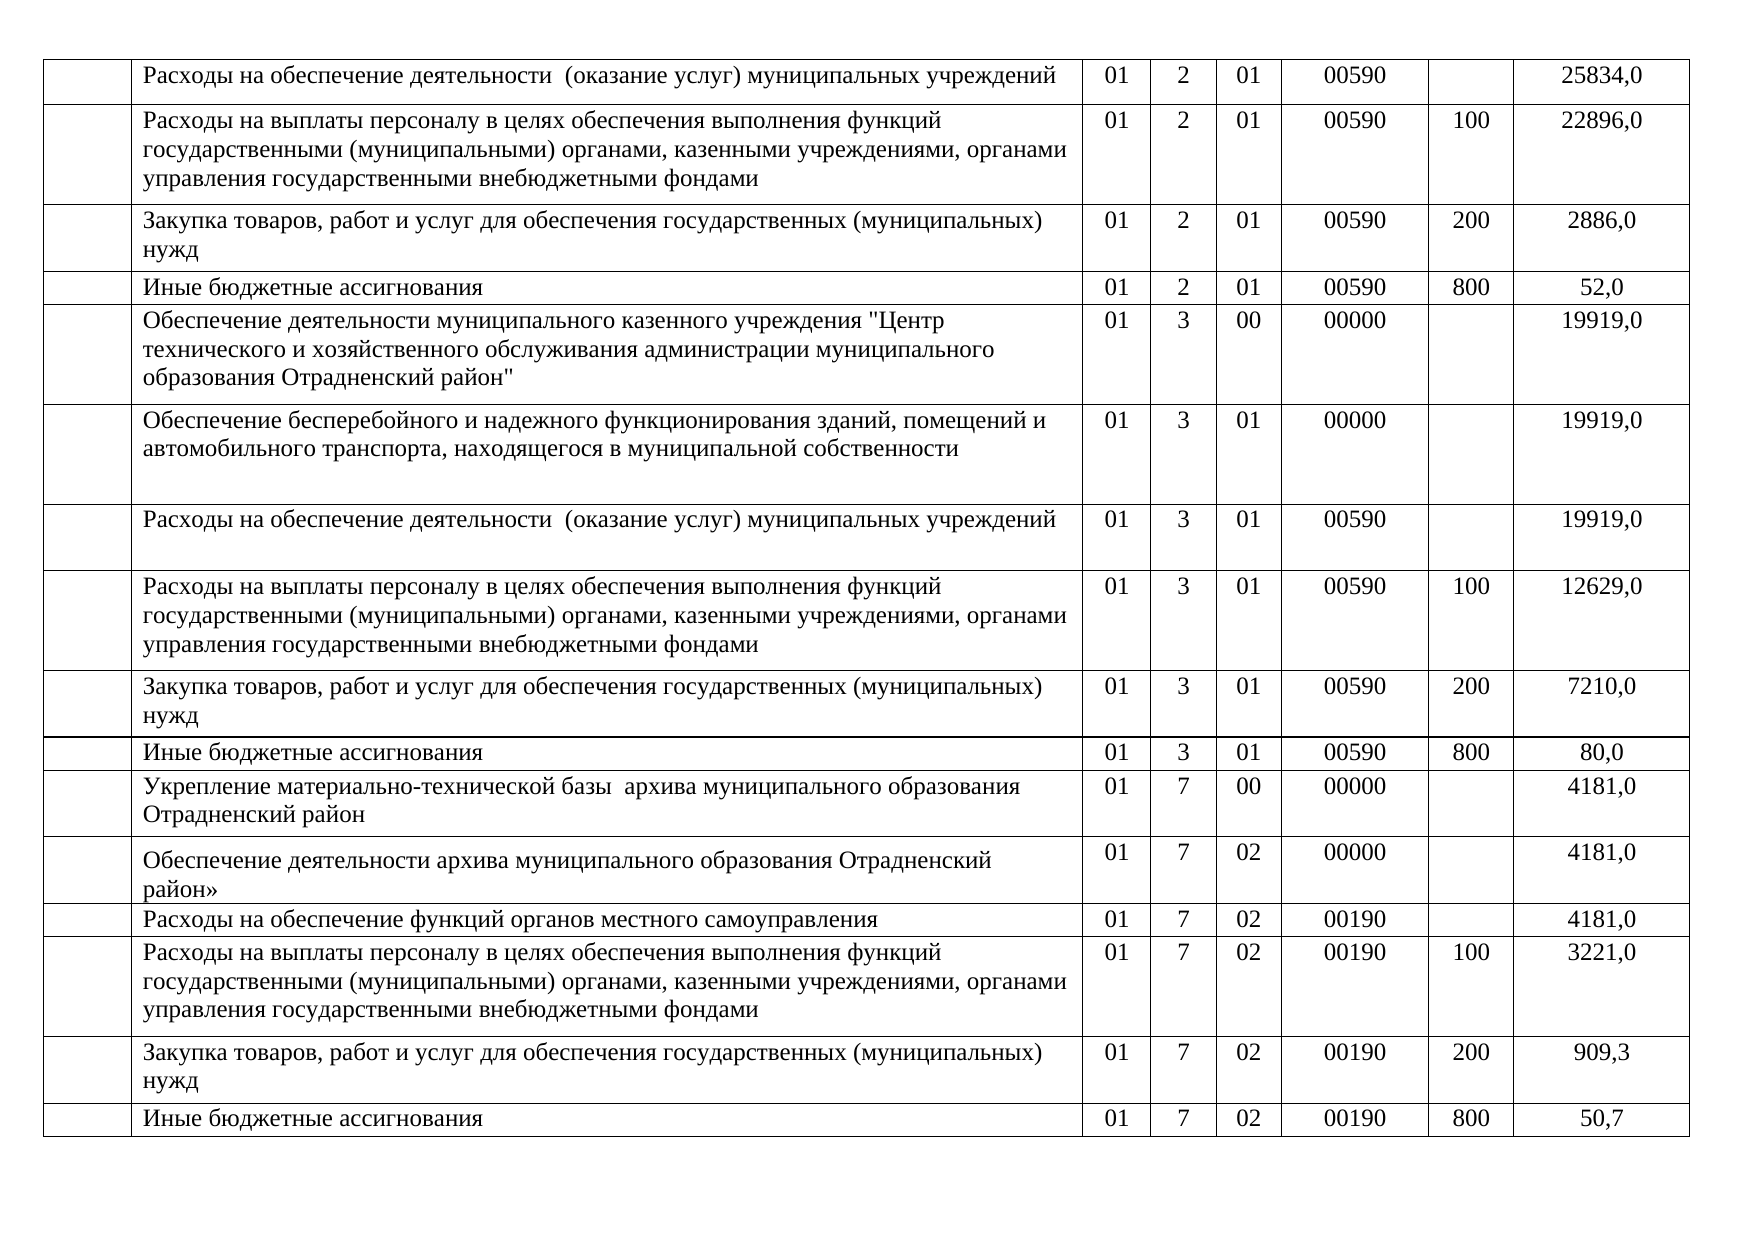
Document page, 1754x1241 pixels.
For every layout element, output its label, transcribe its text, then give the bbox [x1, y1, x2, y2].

table_cell 00190 [1282, 1104, 1428, 1136]
table_cell 52,0 [1514, 272, 1689, 304]
table_cell Иные бюджетные ассигнования [132, 1104, 1082, 1136]
table_cell 01 [1083, 671, 1150, 736]
table_cell 01 [1083, 571, 1150, 670]
table_cell 01 [1083, 305, 1150, 404]
table_cell [44, 904, 131, 936]
table_cell 200 [1429, 671, 1513, 736]
table_cell 00000 [1282, 305, 1428, 404]
table_cell 7 [1151, 837, 1216, 903]
table_cell [44, 837, 131, 903]
table_cell 01 [1217, 571, 1281, 670]
table_cell 100 [1429, 105, 1513, 204]
table_cell 01 [1083, 1104, 1150, 1136]
table_cell [44, 738, 131, 770]
table_cell [1429, 904, 1513, 936]
table_cell [44, 771, 131, 836]
table_cell [1429, 771, 1513, 836]
table_cell Закупка товаров, работ и услуг для обеспечения государственных (муниципальных) нужд [132, 671, 1082, 736]
table_cell 800 [1429, 738, 1513, 770]
table_cell 200 [1429, 205, 1513, 271]
table_cell 02 [1217, 1037, 1281, 1102]
table_cell 00000 [1282, 405, 1428, 503]
table_cell [44, 937, 131, 1036]
table_cell 01 [1217, 205, 1281, 271]
table_cell 00190 [1282, 1037, 1428, 1102]
table_cell 01 [1217, 738, 1281, 770]
table_cell 7 [1151, 771, 1216, 836]
table_cell 01 [1083, 904, 1150, 936]
table_cell [44, 1037, 131, 1102]
table_cell [44, 405, 131, 503]
table_cell Иные бюджетные ассигнования [132, 272, 1082, 304]
table_cell 01 [1217, 105, 1281, 204]
table_cell 00590 [1282, 738, 1428, 770]
table_cell 00590 [1282, 60, 1428, 104]
table_cell 3221,0 [1514, 937, 1689, 1036]
table_cell 3 [1151, 571, 1216, 670]
table_cell [44, 105, 131, 204]
table_cell 02 [1217, 1104, 1281, 1136]
table_cell 7 [1151, 937, 1216, 1036]
table_cell 00590 [1282, 671, 1428, 736]
table_cell Обеспечение бесперебойного и надежного функционирования зданий, помещений и автомобильного транспорта, находящегося в муниципальной собственности [132, 405, 1082, 503]
table_cell 00590 [1282, 105, 1428, 204]
table_cell 00000 [1282, 771, 1428, 836]
table_cell 3 [1151, 305, 1216, 404]
table_cell 01 [1083, 60, 1150, 104]
table_cell Иные бюджетные ассигнования [132, 738, 1082, 770]
table_cell 01 [1083, 272, 1150, 304]
table_cell 3 [1151, 738, 1216, 770]
table_cell Расходы на обеспечение деятельности (оказание услуг) муниципальных учреждений [132, 60, 1082, 104]
table_cell 2 [1151, 272, 1216, 304]
table_cell 25834,0 [1514, 60, 1689, 104]
table_cell 00190 [1282, 937, 1428, 1036]
table_cell 01 [1217, 405, 1281, 503]
table_cell 19919,0 [1514, 505, 1689, 570]
table_cell 100 [1429, 571, 1513, 670]
table_cell [1429, 505, 1513, 570]
table_cell 19919,0 [1514, 305, 1689, 404]
table_cell [44, 205, 131, 271]
table_cell 4181,0 [1514, 837, 1689, 903]
table_cell 3 [1151, 405, 1216, 503]
table_cell Расходы на обеспечение функций органов местного самоуправления [132, 904, 1082, 936]
table_cell Укрепление материально-технической базы архива муниципального образования Отрадненский район [132, 771, 1082, 836]
table_cell 3 [1151, 671, 1216, 736]
table_cell 02 [1217, 937, 1281, 1036]
table_cell [44, 1104, 131, 1136]
table_cell 2 [1151, 60, 1216, 104]
table_cell 22896,0 [1514, 105, 1689, 204]
table_cell 2886,0 [1514, 205, 1689, 271]
table_cell 00 [1217, 771, 1281, 836]
table_cell 80,0 [1514, 738, 1689, 770]
table_cell 100 [1429, 937, 1513, 1036]
table_cell 50,7 [1514, 1104, 1689, 1136]
table_cell 3 [1151, 505, 1216, 570]
table_cell [1429, 305, 1513, 404]
table_cell 00 [1217, 305, 1281, 404]
table_cell [1429, 837, 1513, 903]
table_cell 00590 [1282, 272, 1428, 304]
table_cell 01 [1217, 505, 1281, 570]
table_cell 01 [1217, 60, 1281, 104]
table_cell 02 [1217, 904, 1281, 936]
table_cell 01 [1217, 671, 1281, 736]
table_cell 7 [1151, 1037, 1216, 1102]
table_cell 7 [1151, 1104, 1216, 1136]
table_cell 01 [1083, 105, 1150, 204]
table_cell 02 [1217, 837, 1281, 903]
table_cell [44, 571, 131, 670]
table_cell Закупка товаров, работ и услуг для обеспечения государственных (муниципальных) нужд [132, 1037, 1082, 1102]
table_cell [44, 60, 131, 104]
table_cell Обеспечение деятельности муниципального казенного учреждения "Центр технического и хозяйственного обслуживания администрации муниципального образования Отрадненский район" [132, 305, 1082, 404]
table_cell 01 [1083, 1037, 1150, 1102]
table_cell 01 [1083, 837, 1150, 903]
table_cell [44, 272, 131, 304]
table_cell 909,3 [1514, 1037, 1689, 1102]
table_cell 12629,0 [1514, 571, 1689, 670]
table_cell 01 [1083, 738, 1150, 770]
table_cell 01 [1217, 272, 1281, 304]
table_cell [44, 505, 131, 570]
table_cell 800 [1429, 272, 1513, 304]
table_cell Расходы на обеспечение деятельности (оказание услуг) муниципальных учреждений [132, 505, 1082, 570]
table_cell 00590 [1282, 505, 1428, 570]
table_cell 00590 [1282, 205, 1428, 271]
table_cell 01 [1083, 771, 1150, 836]
table_cell 4181,0 [1514, 904, 1689, 936]
table_cell 00000 [1282, 837, 1428, 903]
table_cell 4181,0 [1514, 771, 1689, 836]
table_cell 01 [1083, 937, 1150, 1036]
table_cell 200 [1429, 1037, 1513, 1102]
table_cell Обеспечение деятельности архива муниципального образования Отрадненский район» [132, 837, 1082, 903]
table_cell [1429, 405, 1513, 503]
table_cell Закупка товаров, работ и услуг для обеспечения государственных (муниципальных) нужд [132, 205, 1082, 271]
table_cell 7 [1151, 904, 1216, 936]
table_cell 2 [1151, 105, 1216, 204]
table_cell 01 [1083, 205, 1150, 271]
table_cell [1429, 60, 1513, 104]
table_cell 800 [1429, 1104, 1513, 1136]
table_cell 00190 [1282, 904, 1428, 936]
table_cell [44, 671, 131, 736]
table_cell 00590 [1282, 571, 1428, 670]
table_cell 7210,0 [1514, 671, 1689, 736]
table_cell 2 [1151, 205, 1216, 271]
table_cell 01 [1083, 405, 1150, 503]
table_cell 01 [1083, 505, 1150, 570]
table_cell 19919,0 [1514, 405, 1689, 503]
table_cell [44, 305, 131, 404]
